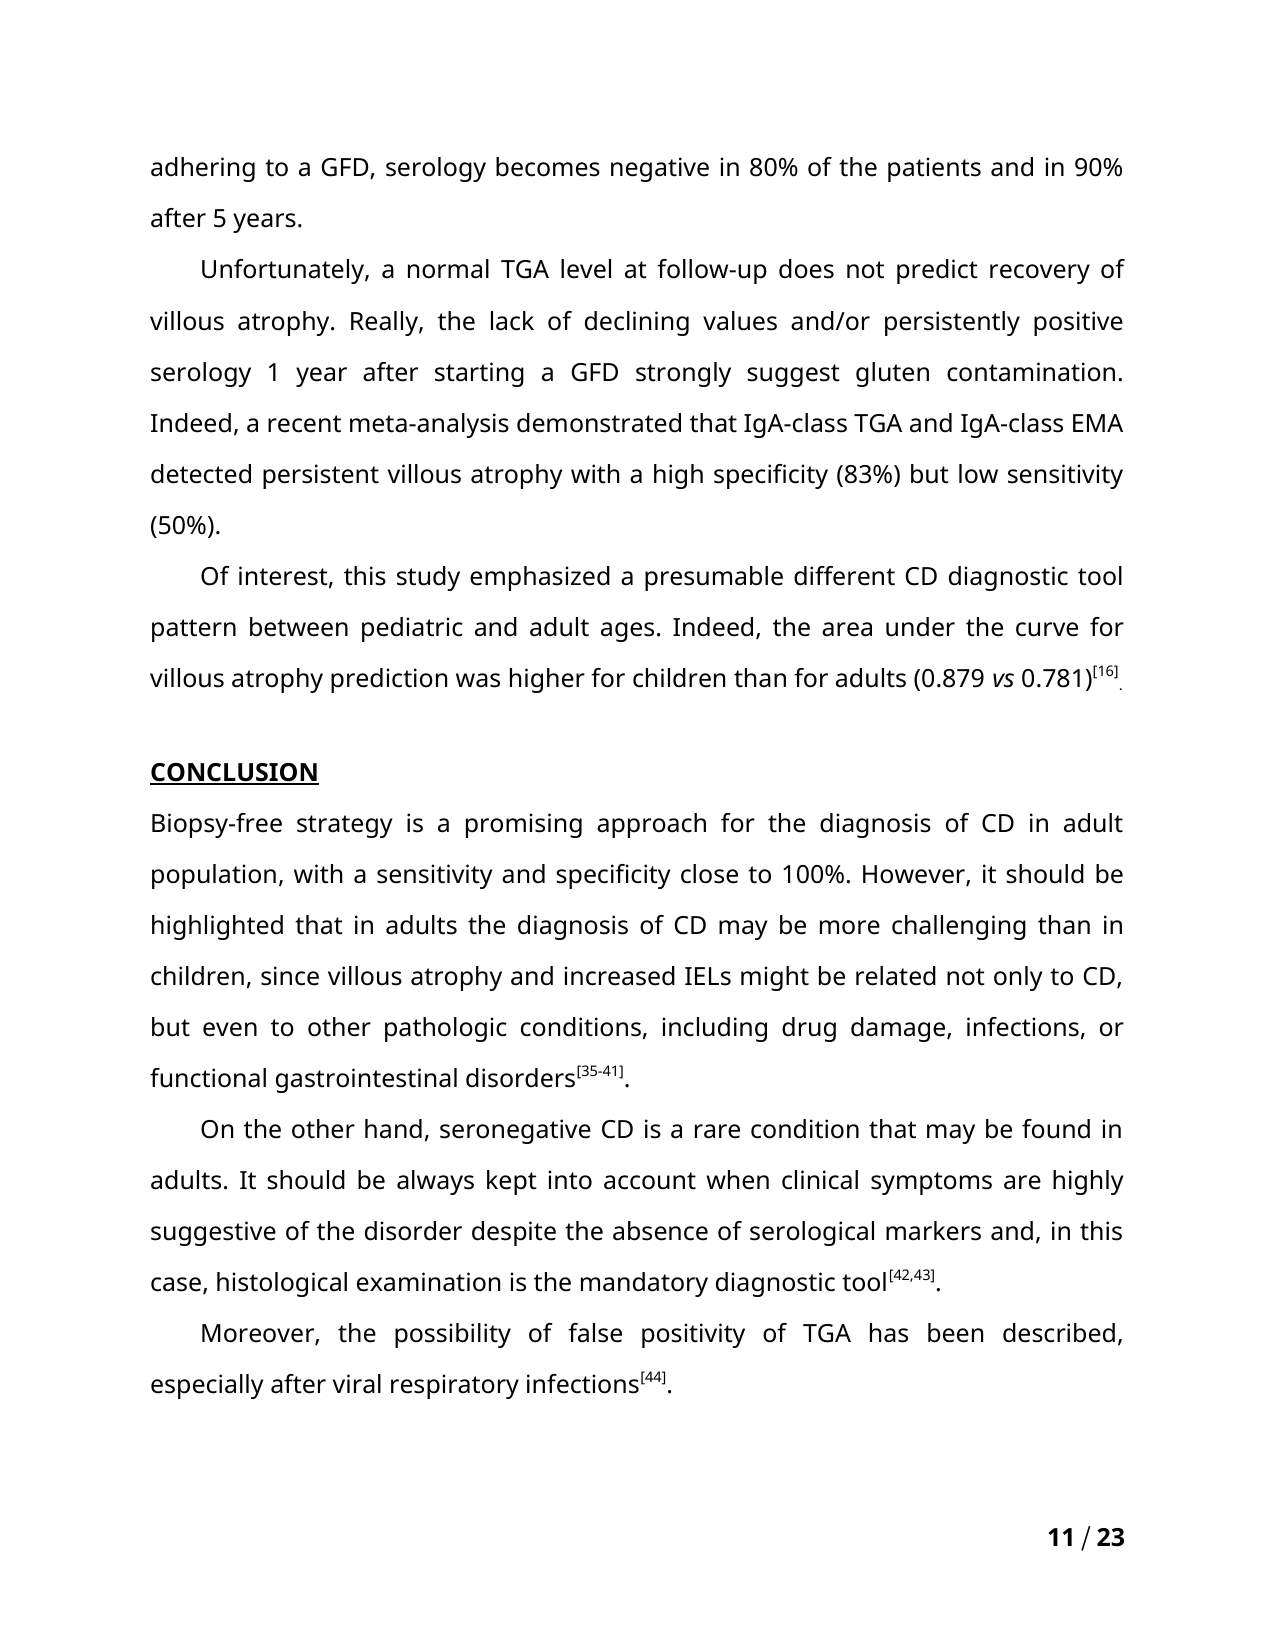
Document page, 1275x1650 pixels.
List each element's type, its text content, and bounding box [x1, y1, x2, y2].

text Unfortunately, a normal TGA level at follow-up does not predict recovery of villous atrophy. Really, the lack of declining values and/or persistently positive serology 1 year after starting a GFD strongly suggest gluten contamination. Indeed, a recent meta-analysis demonstrated that IgA-class TGA and IgA-class EMA detected persistent villous atrophy with a high specificity (83%) but low sensitivity (50%). [150, 252, 1125, 541]
text On the other hand, seronegative CD is a rare condition that may be found in adults. It should be always kept into account when clinical symptoms are highly suggestive of the disorder despite the absence of serological markers and, in this case, histological examination is the mandatory diagnostic tool[42,43]. [150, 1112, 1125, 1299]
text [150, 150, 1125, 235]
text Biopsy-free strategy is a promising approach for the diagnosis of CD in adult population, with a sensitivity and specificity close to 100%. However, it should be highlighted that in adults the diagnosis of CD may be more challenging than in children, since villous atrophy and increased IELs might be related not only to CD, but even to other pathologic conditions, including drug damage, infections, or functional gastrointestinal disorders[35-41]. [150, 806, 1125, 1095]
text Moreover, the possibility of false positivity of TGA has been described, especially after viral respiratory infections[44]. [150, 1316, 1125, 1401]
text CONCLUSION [150, 754, 1125, 789]
text Of interest, this study emphasized a presumable different CD diagnostic tool pattern between pediatric and adult ages. Indeed, the area under the curve for villous atrophy prediction was higher for children than for adults (0.879 vs 0.781)[16]. [150, 558, 1125, 694]
